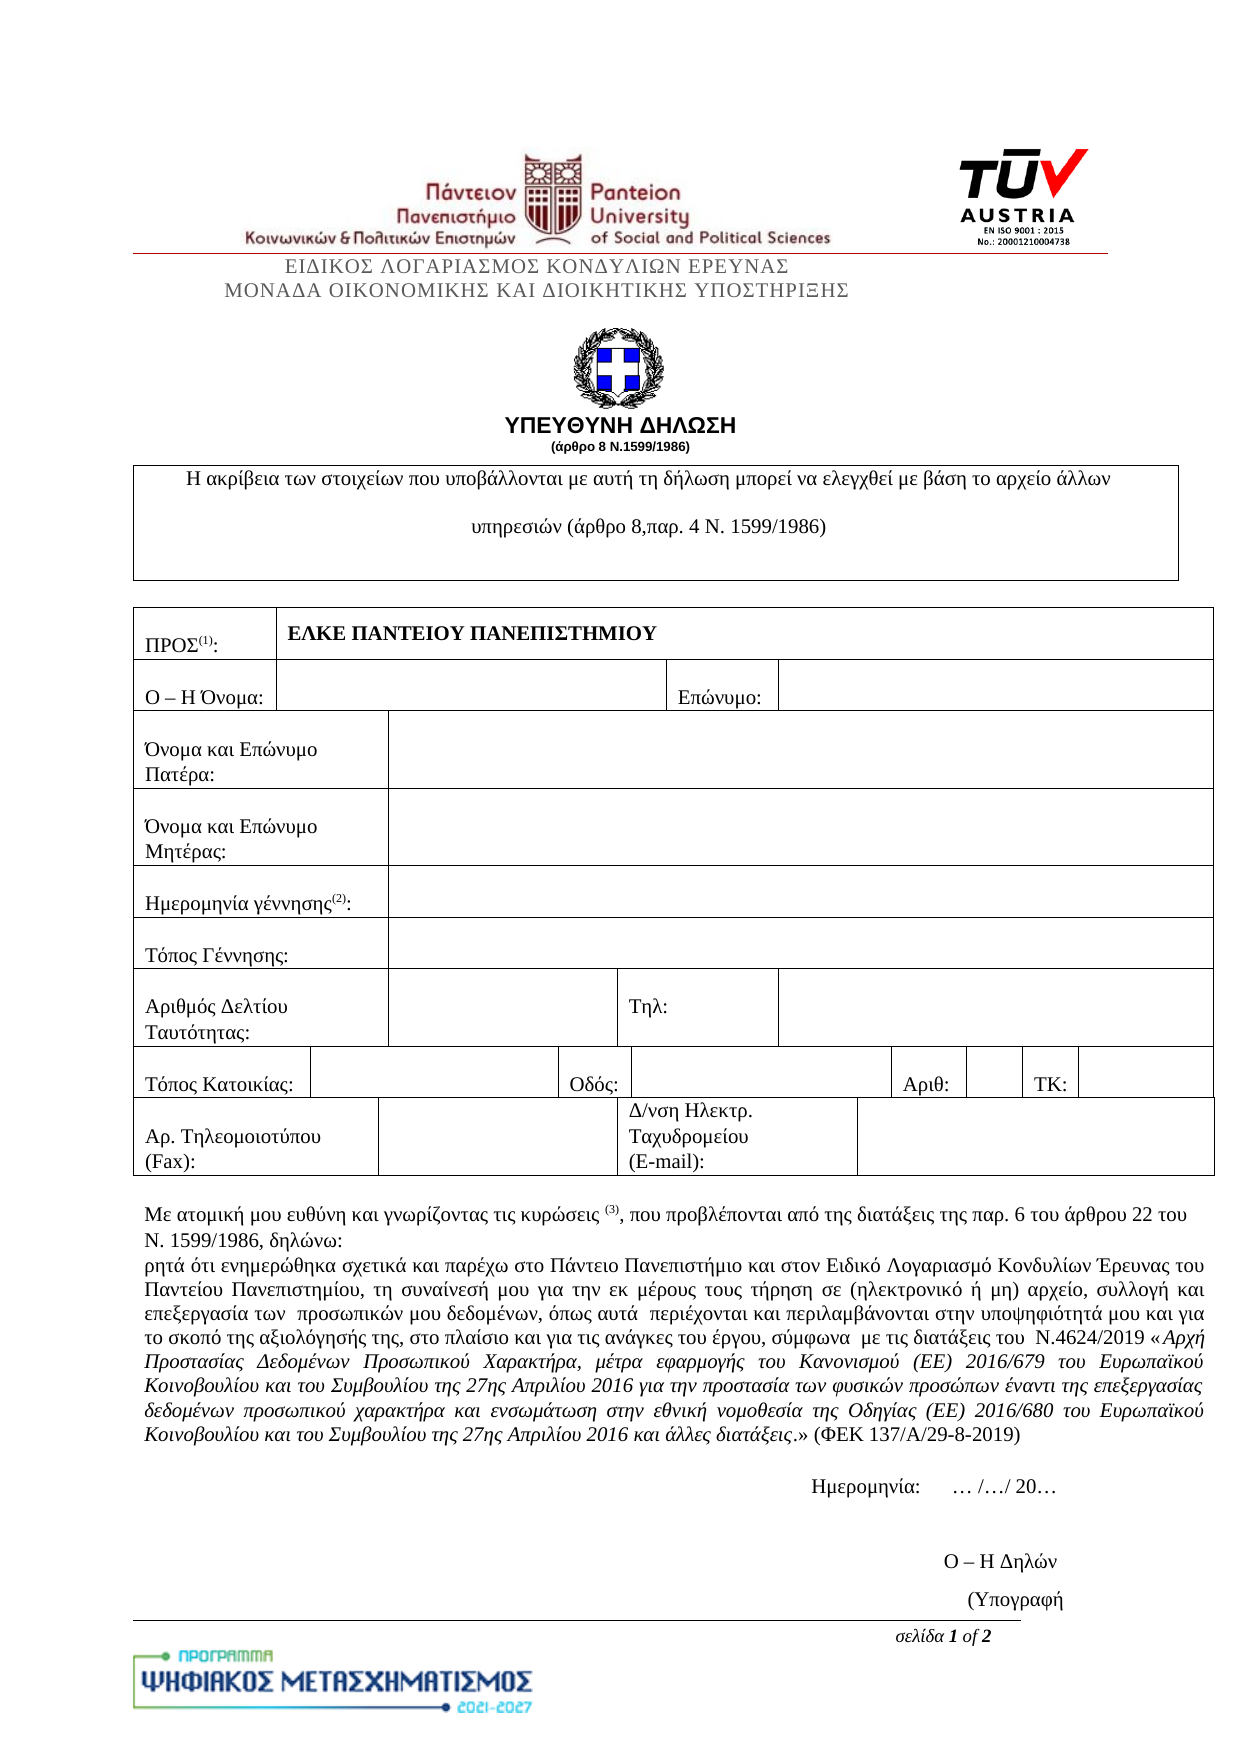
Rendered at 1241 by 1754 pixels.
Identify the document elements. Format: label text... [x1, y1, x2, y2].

table_cell [389, 711, 1213, 788]
table_cell [1079, 1047, 1213, 1097]
table_header Η ακρίβεια των στοιχείων που υποβάλλονται με αυτή τη δήλωση μπορεί να ελεγχθεί με βάση το αρχείο άλλων υπηρεσιών (άρθρο 8,παρ. 4 Ν. 1599/1986) [134, 466, 1178, 579]
text Ημερομηνία: … /…/ 20… [133, 1473, 1057, 1498]
table_cell Αριθμός Δελτίου Ταυτότητας: [134, 969, 388, 1046]
table_cell [311, 1047, 558, 1097]
table_cell [632, 1047, 891, 1097]
picture [240, 147, 833, 253]
table_cell Επώνυμο: [667, 660, 778, 710]
table_cell Οδός: [559, 1047, 631, 1097]
text ΥΠΕΥΘΥΝΗ ΔΗΛΩΣΗ [133, 412, 1107, 439]
table_cell ΤΚ: [1023, 1047, 1078, 1097]
table_cell [389, 789, 1213, 865]
table_cell Αρ. Τηλεομοιοτύπου (Fax): [134, 1098, 378, 1175]
table_cell [779, 969, 1213, 1046]
text (άρθρο 8 Ν.1599/1986) [133, 439, 1107, 465]
table_cell [389, 866, 1213, 917]
table_cell Όνομα και Επώνυμο Πατέρα: [134, 711, 388, 788]
table_cell Τόπος Γέννησης: [134, 918, 388, 968]
table_cell [967, 1047, 1022, 1097]
table_header ΠΡΟΣ(1): [134, 608, 276, 659]
table_cell [858, 1098, 1214, 1175]
table_cell [779, 660, 1213, 710]
table_header ΕΛΚΕ ΠΑΝΤΕΙΟΥ ΠΑΝΕΠΙΣΤΗΜΙΟΥ [277, 608, 1213, 659]
picture [958, 147, 1090, 248]
table_cell Τόπος Κατοικίας: [134, 1047, 310, 1097]
table_cell Δ/νση Ηλεκτρ. Ταχυδρομείου (Ε-mail): [618, 1098, 857, 1175]
table_cell Τηλ: [618, 969, 778, 1046]
table_cell [389, 918, 1213, 968]
table_cell [389, 969, 617, 1046]
text Ο – Η Δηλών [133, 1549, 1057, 1573]
table_header Με ατομική μου ευθύνη και γνωρίζοντας τις κυρώσεις (3), που προβλέπονται από της διατάξεις της παρ. 6 του άρθρου 22 του Ν. 1599/1986, δηλώνω: ρητά ότι ενημερώθηκα σχετικά και παρέχω στο Πάντειο Πανεπιστήμιο και στον Ειδικό Λογαριασμό Κονδυλίων Έρευνας του Παντείου Πανεπιστημίου, τη συναίνεσή μου για την εκ μέρους τους τήρηση σε (ηλεκτρονικό ή μη) αρχείο, συλλογή και επεξεργασία των προσωπικών μου δεδομένων, όπως αυτά περιέχονται και περιλαμβάνονται στην υποψηφιότητά μου και για το σκοπό της αξιολόγησής της, στο πλαίσιο και για τις ανάγκες του έργου, σύμφωνα με τις διατάξεις του Ν.4624/2019 «Αρχή Προστασίας Δεδομένων Προσωπικού Χαρακτήρα, μέτρα εφαρμογής του Κανονισμού (ΕΕ) 2016/679 του Ευρωπαϊκού Κοινοβουλίου και του Συμβουλίου της 27ης Απριλίου 2016 για την προστασία των φυσικών προσώπων έναντι της επεξεργασίας δεδομένων προσωπικού χαρακτήρα και ενσωμάτωση στην εθνική νομοθεσία της Οδηγίας (ΕΕ) 2016/680 του Ευρωπαϊκού Κοινοβουλίου και του Συμβουλίου της 27ης Απριλίου 2016 και άλλες διατάξεις.» (ΦΕΚ 137/Α/29-8-2019) [133, 1202, 1218, 1473]
table_cell [379, 1098, 617, 1175]
table_cell Αριθ: [892, 1047, 966, 1097]
table_cell Ο – Η Όνομα: [134, 660, 276, 710]
table_cell Όνομα και Επώνυμο Μητέρας: [134, 789, 388, 865]
picture [573, 328, 667, 413]
picture [132, 1649, 533, 1713]
text (Υπογραφή [658, 1587, 1063, 1611]
table_cell [277, 660, 666, 710]
table_cell Ημερομηνία γέννησης(2): [134, 866, 388, 917]
